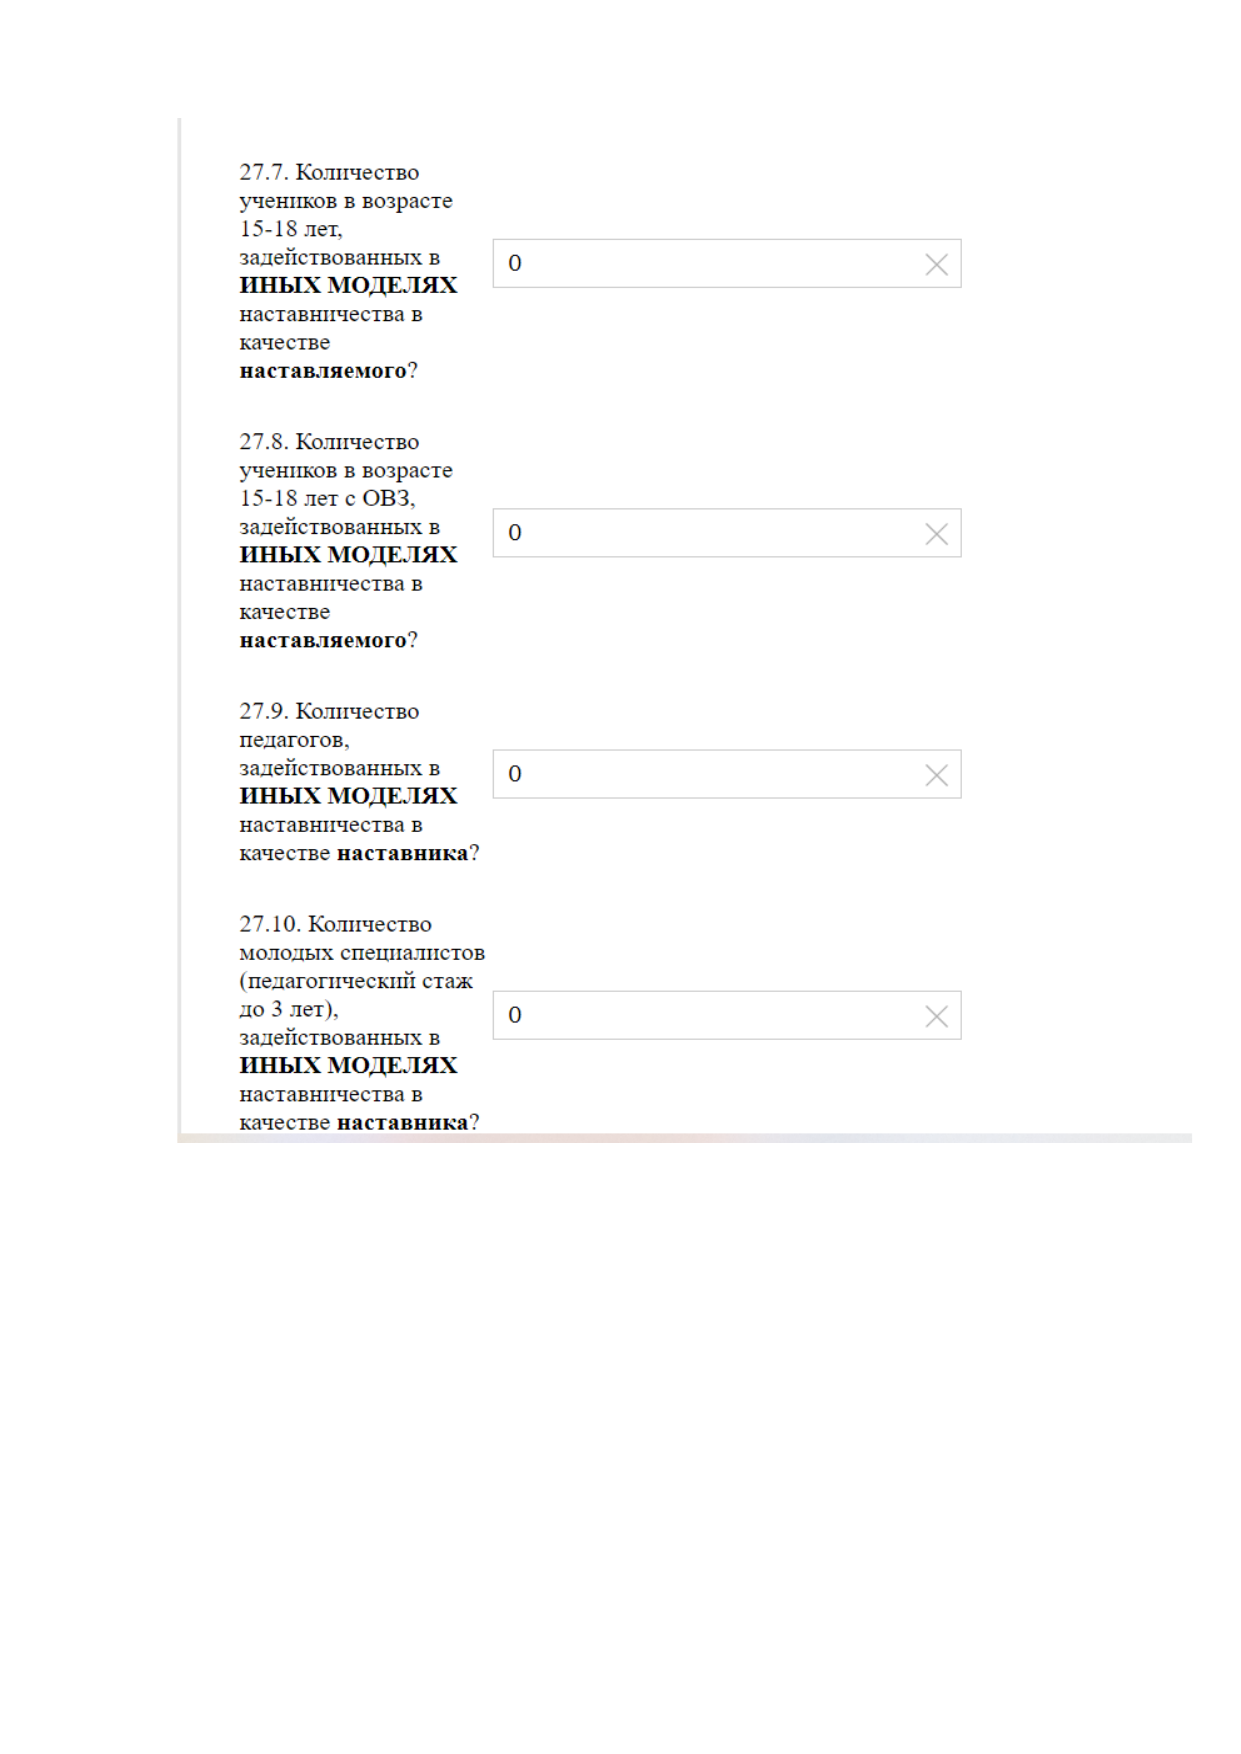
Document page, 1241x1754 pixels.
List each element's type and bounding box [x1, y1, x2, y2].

picture [177, 118, 1193, 1143]
